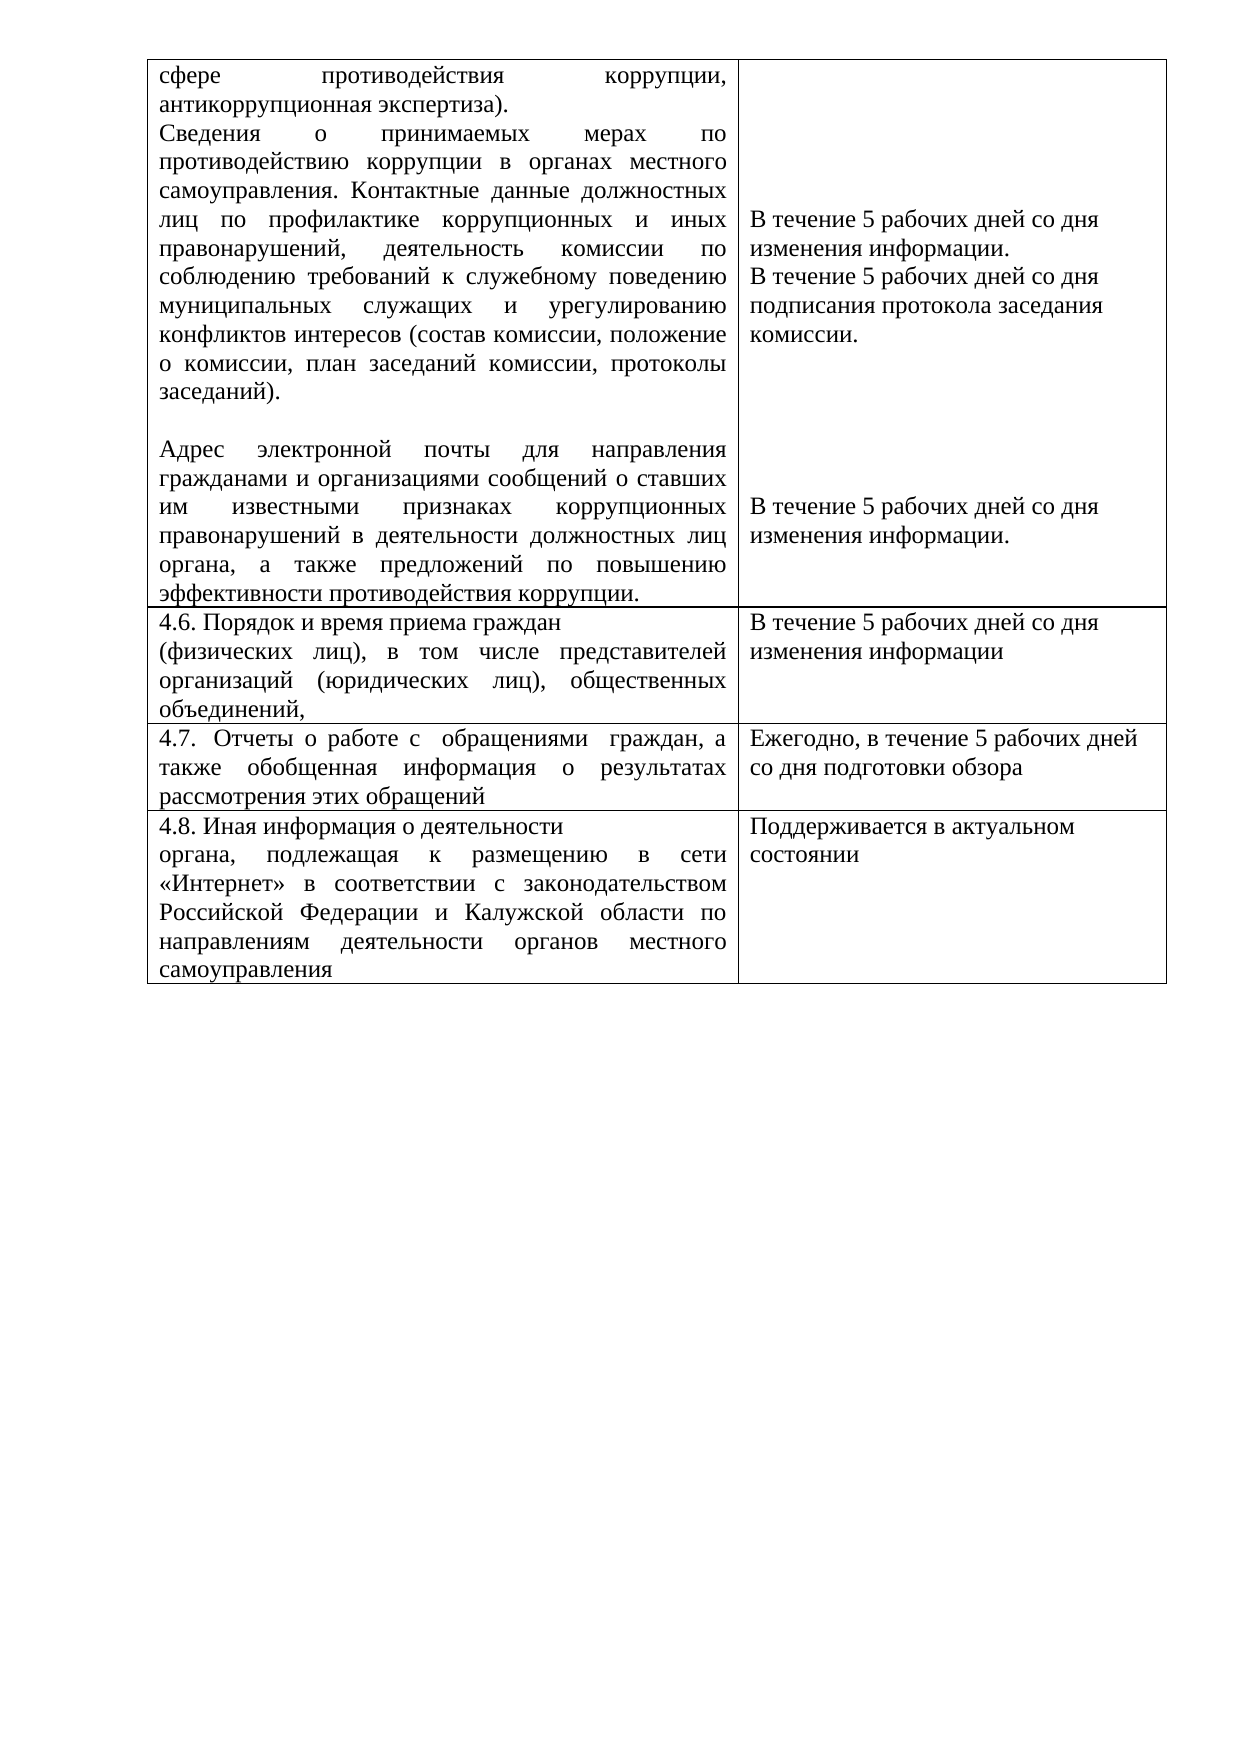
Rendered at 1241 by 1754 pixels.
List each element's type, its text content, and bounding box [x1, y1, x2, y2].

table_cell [148, 60, 738, 606]
table_cell 4.7. Отчеты о работе с обращениями граждан, а также обобщенная информация о результатах рассмотрения этих обращений [148, 724, 738, 810]
table_cell 4.8. Иная информация о деятельности органа, подлежащая к размещению в сети «Интернет» в соответствии с законодательством Российской Федерации и Калужской области по направлениям деятельности органов местного самоуправления [148, 811, 738, 983]
table_cell Поддерживается в актуальном состоянии [739, 811, 1166, 983]
table_cell В течение 5 рабочих дней со дня изменения информации [739, 608, 1166, 722]
table_cell Ежегодно, в течение 5 рабочих дней со дня подготовки обзора [739, 724, 1166, 810]
table_cell 4.6. Порядок и время приема граждан (физических лиц), в том числе представителей организаций (юридических лиц), общественных объединений, [148, 608, 738, 722]
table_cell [739, 60, 1166, 606]
